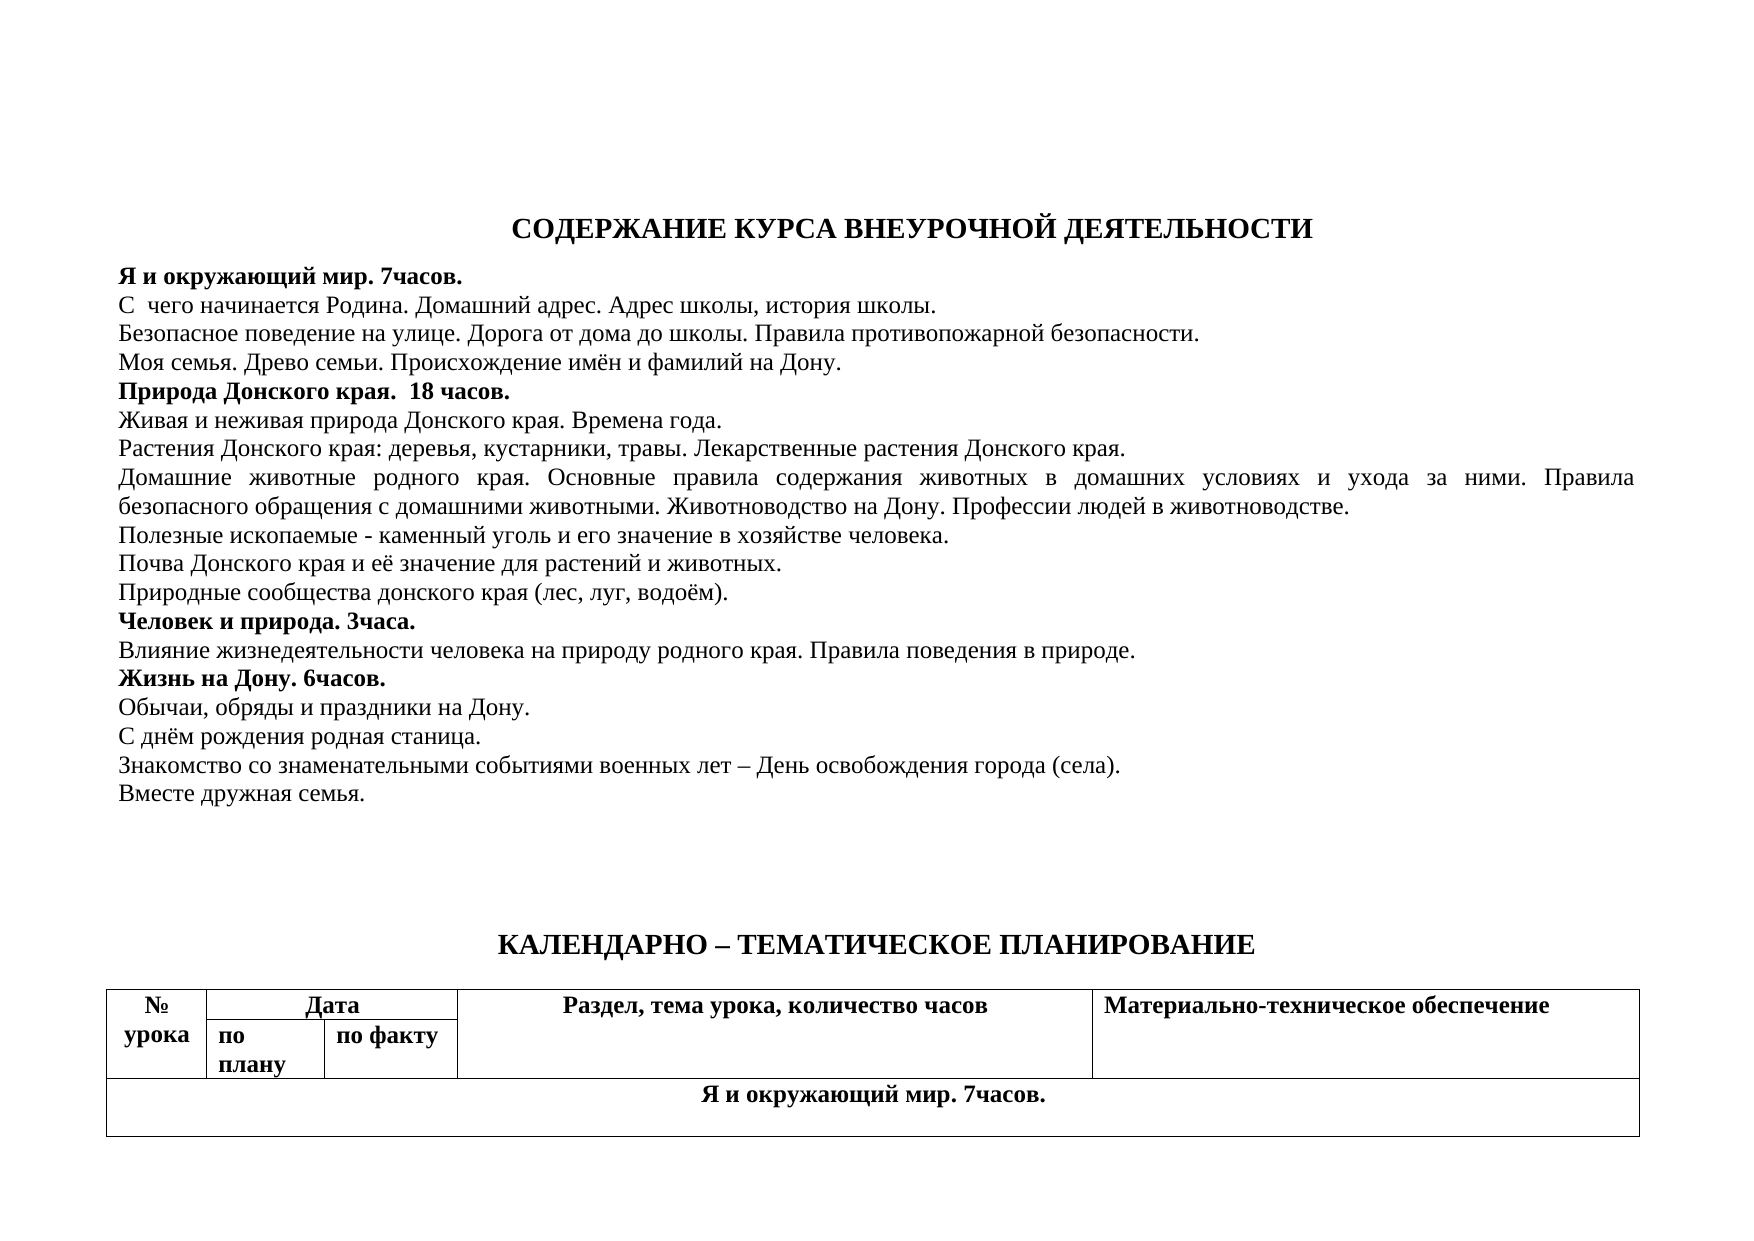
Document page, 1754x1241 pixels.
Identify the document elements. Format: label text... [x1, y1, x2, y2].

table_header Раздел, тема урока, количество часов [458, 990, 1092, 1078]
text Полезные ископаемые - каменный уголь и его значение в хозяйстве человека. [118, 520, 1636, 548]
table_cell Я и окружающий мир. 7часов. [107, 1079, 1639, 1136]
text Живая и неживая природа Донского края. Времена года. [118, 405, 1636, 433]
text Почва Донского края и её значение для растений и животных. [118, 548, 1636, 577]
table_header Дата [207, 990, 457, 1019]
text С днём рождения родная станица. [118, 721, 1636, 750]
text Природа Донского края. 18 часов. [118, 376, 1636, 405]
text Обычаи, обряды и праздники на Дону. [118, 692, 1636, 721]
table_header № урока [107, 990, 206, 1078]
table_header Материально-техническое обеспечение [1093, 990, 1639, 1078]
text Безопасное поведение на улице. Дорога от дома до школы. Правила противопожарной безопасности. [118, 318, 1636, 347]
text Растения Донского края: деревья, кустарники, травы. Лекарственные растения Донского края. [118, 433, 1636, 462]
text Жизнь на Дону. 6часов. [118, 663, 1636, 692]
text Вместе дружная семья. [118, 778, 1636, 807]
text Моя семья. Древо семьи. Происхождение имён и фамилий на Дону. [118, 347, 1636, 376]
text Знакомство со знаменательными событиями военных лет – День освобождения города (села). [118, 750, 1636, 778]
text СОДЕРЖАНИЕ КУРСА ВНЕУРОЧНОЙ ДЕЯТЕЛЬНОСТИ [118, 211, 1636, 244]
text Влияние жизнедеятельности человека на природу родного края. Правила поведения в природе. [118, 635, 1636, 663]
table_cell по факту [325, 1020, 457, 1078]
table_cell по плану [207, 1020, 324, 1078]
text С чего начинается Родина. Домашний адрес. Адрес школы, история школы. [118, 290, 1636, 318]
text Природные сообщества донского края (лес, луг, водоём). [118, 577, 1636, 606]
text Я и окружающий мир. 7часов. [118, 261, 1636, 290]
text Домашние животные родного края. Основные правила содержания животных в домашних условиях и ухода за ними. Правила безопасного обращения с домашними животными. Животноводство на Дону. Профессии людей в животноводстве. [118, 462, 1636, 520]
text Человек и природа. 3часа. [118, 606, 1636, 635]
text КАЛЕНДАРНО – ТЕМАТИЧЕСКОЕ ПЛАНИРОВАНИЕ [118, 927, 1636, 961]
